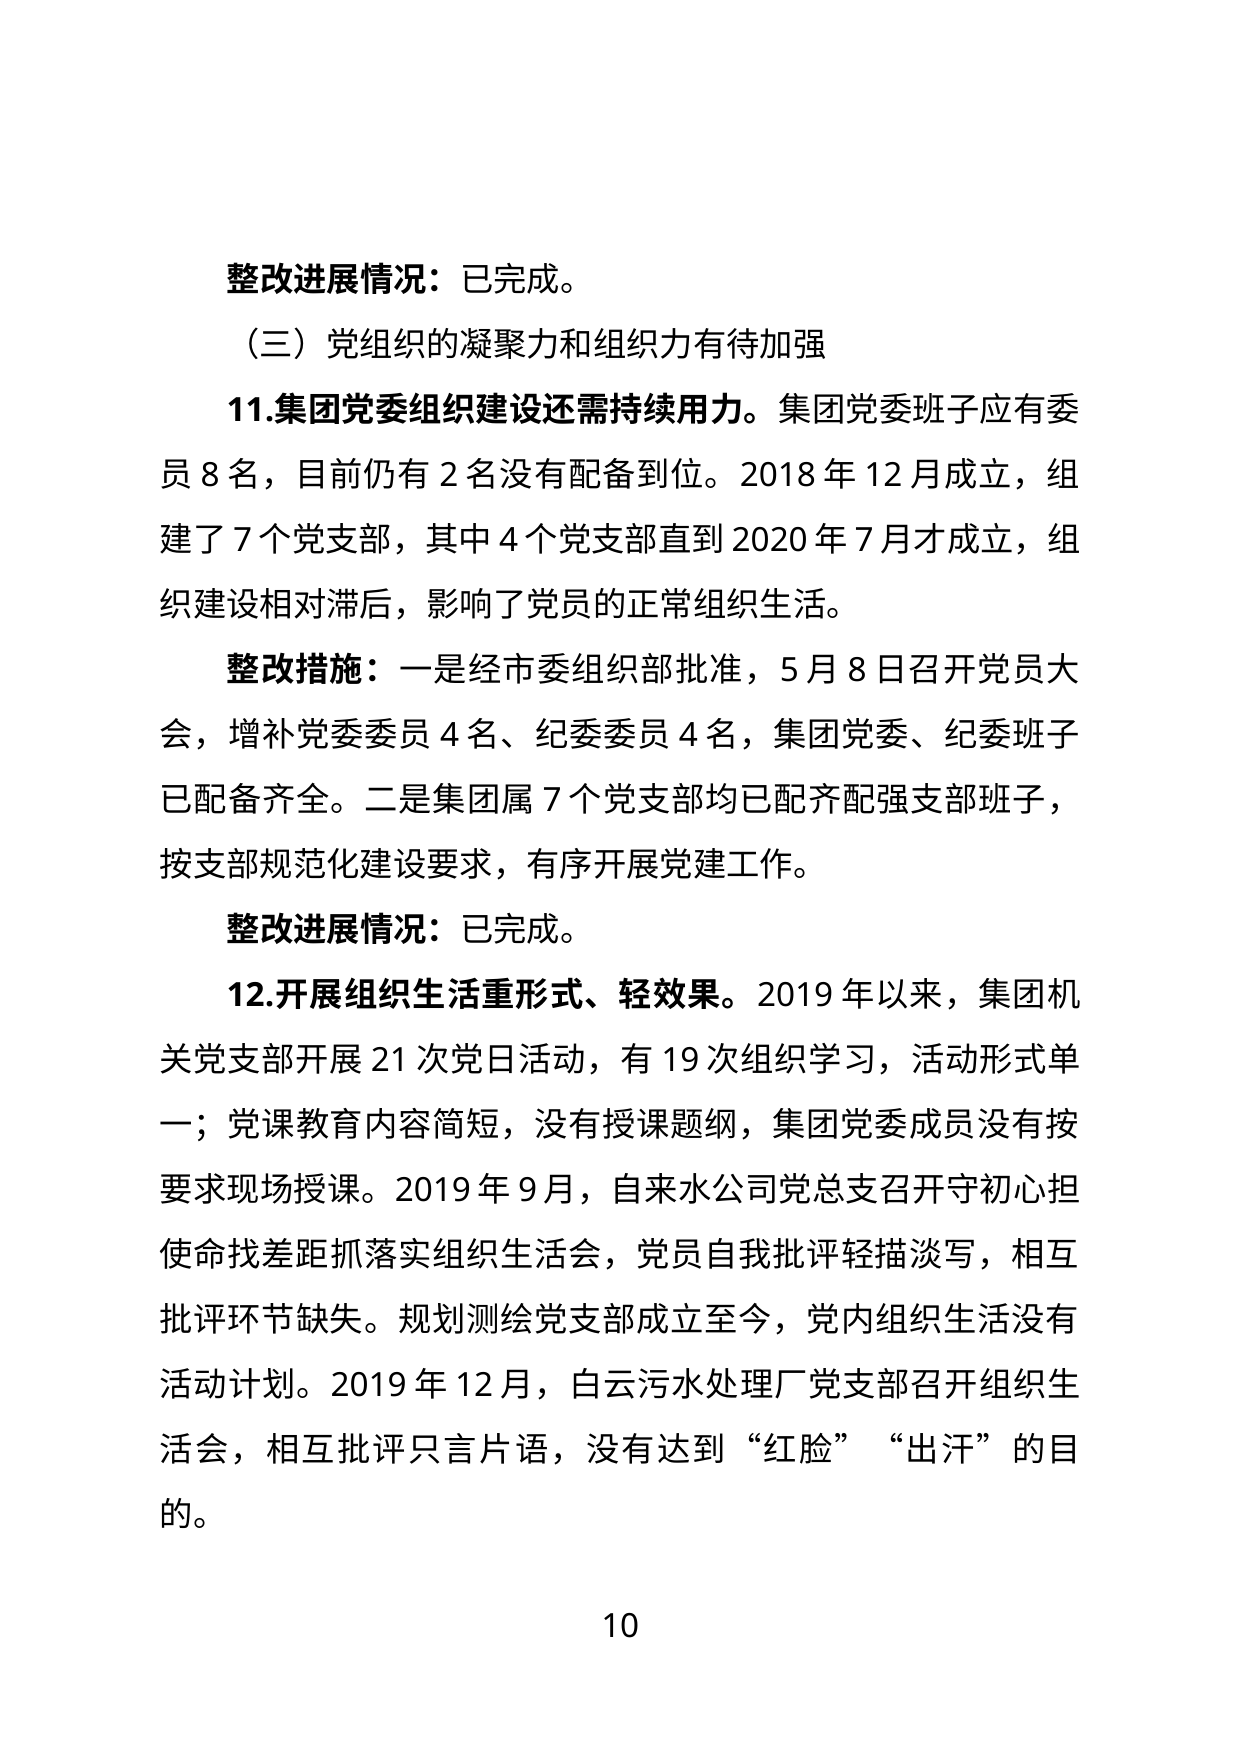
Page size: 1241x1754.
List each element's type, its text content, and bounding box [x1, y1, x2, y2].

text 整改措施：一是经市委组织部批准，5月8日召开党员大会，增补党委委员4名、纪委委员4名，集团党委、纪委班子已配备齐全。二是集团属7个党支部均已配齐配强支部班子，按支部规范化建设要求，有序开展党建工作。 [159, 635, 1081, 895]
text 整改进展情况：已完成。 [159, 245, 1081, 310]
text 12.开展组织生活重形式、轻效果。2019年以来，集团机关党支部开展21次党日活动，有19次组织学习，活动形式单一；党课教育内容简短，没有授课题纲，集团党委成员没有按要求现场授课。2019年9月，自来水公司党总支召开守初心担使命找差距抓落实组织生活会，党员自我批评轻描淡写，相互批评环节缺失。规划测绘党支部成立至今，党内组织生活没有活动计划。2019年12月，白云污水处理厂党支部召开组织生活会，相互批评只言片语，没有达到“红脸”“出汗”的目的。 [159, 960, 1081, 1545]
text 整改进展情况：已完成。 [159, 895, 1081, 960]
text 11.集团党委组织建设还需持续用力。集团党委班子应有委员8名，目前仍有2名没有配备到位。2018年12月成立，组建了7个党支部，其中4个党支部直到2020年7月才成立，组织建设相对滞后，影响了党员的正常组织生活。 [159, 375, 1081, 635]
text （三）党组织的凝聚力和组织力有待加强 [159, 310, 1081, 375]
